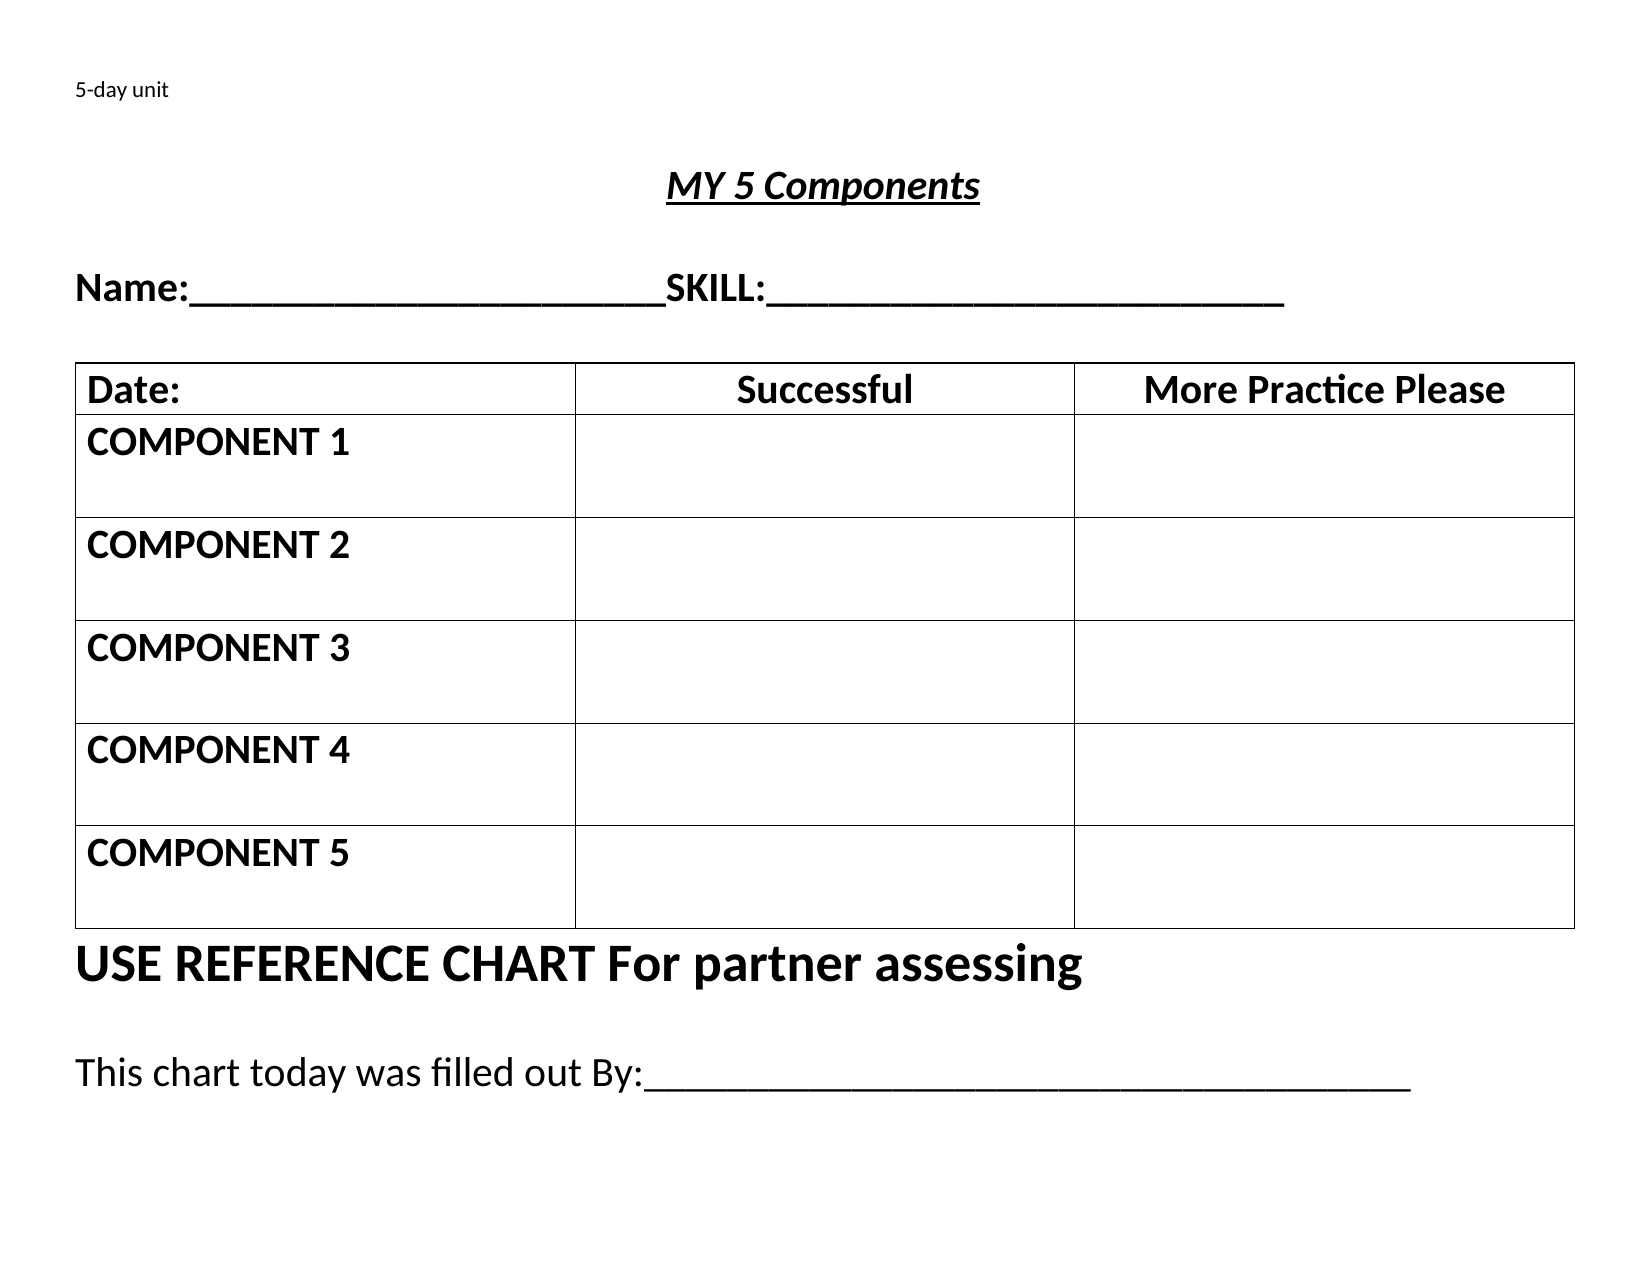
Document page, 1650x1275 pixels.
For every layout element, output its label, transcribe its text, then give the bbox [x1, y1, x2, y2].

table_cell [1075, 724, 1574, 825]
table_cell [576, 518, 1074, 620]
table_cell [1075, 826, 1574, 928]
table_cell [1075, 415, 1574, 517]
table_cell [576, 826, 1074, 928]
text Name:_______________________SKILL:_________________________ [75, 261, 1575, 312]
table_cell COMPONENT 4 [76, 724, 575, 825]
text MY 5 Components [75, 159, 1575, 210]
table_cell [1075, 518, 1574, 620]
table_cell COMPONENT 2 [76, 518, 575, 620]
table_cell COMPONENT 3 [76, 621, 575, 722]
table_cell [1075, 621, 1574, 722]
table_cell [576, 621, 1074, 722]
table_cell COMPONENT 5 [76, 826, 575, 928]
text This chart today was filled out By:_____________________________________ [75, 1046, 1575, 1097]
table_cell COMPONENT 1 [76, 415, 575, 517]
table_cell [576, 415, 1074, 517]
table_cell [576, 724, 1074, 825]
table_header More Practice Please [1075, 364, 1574, 414]
table_header Successful [576, 364, 1074, 414]
text USE REFERENCE CHART For partner assessing [75, 929, 1575, 995]
table_header Date: [76, 364, 575, 414]
